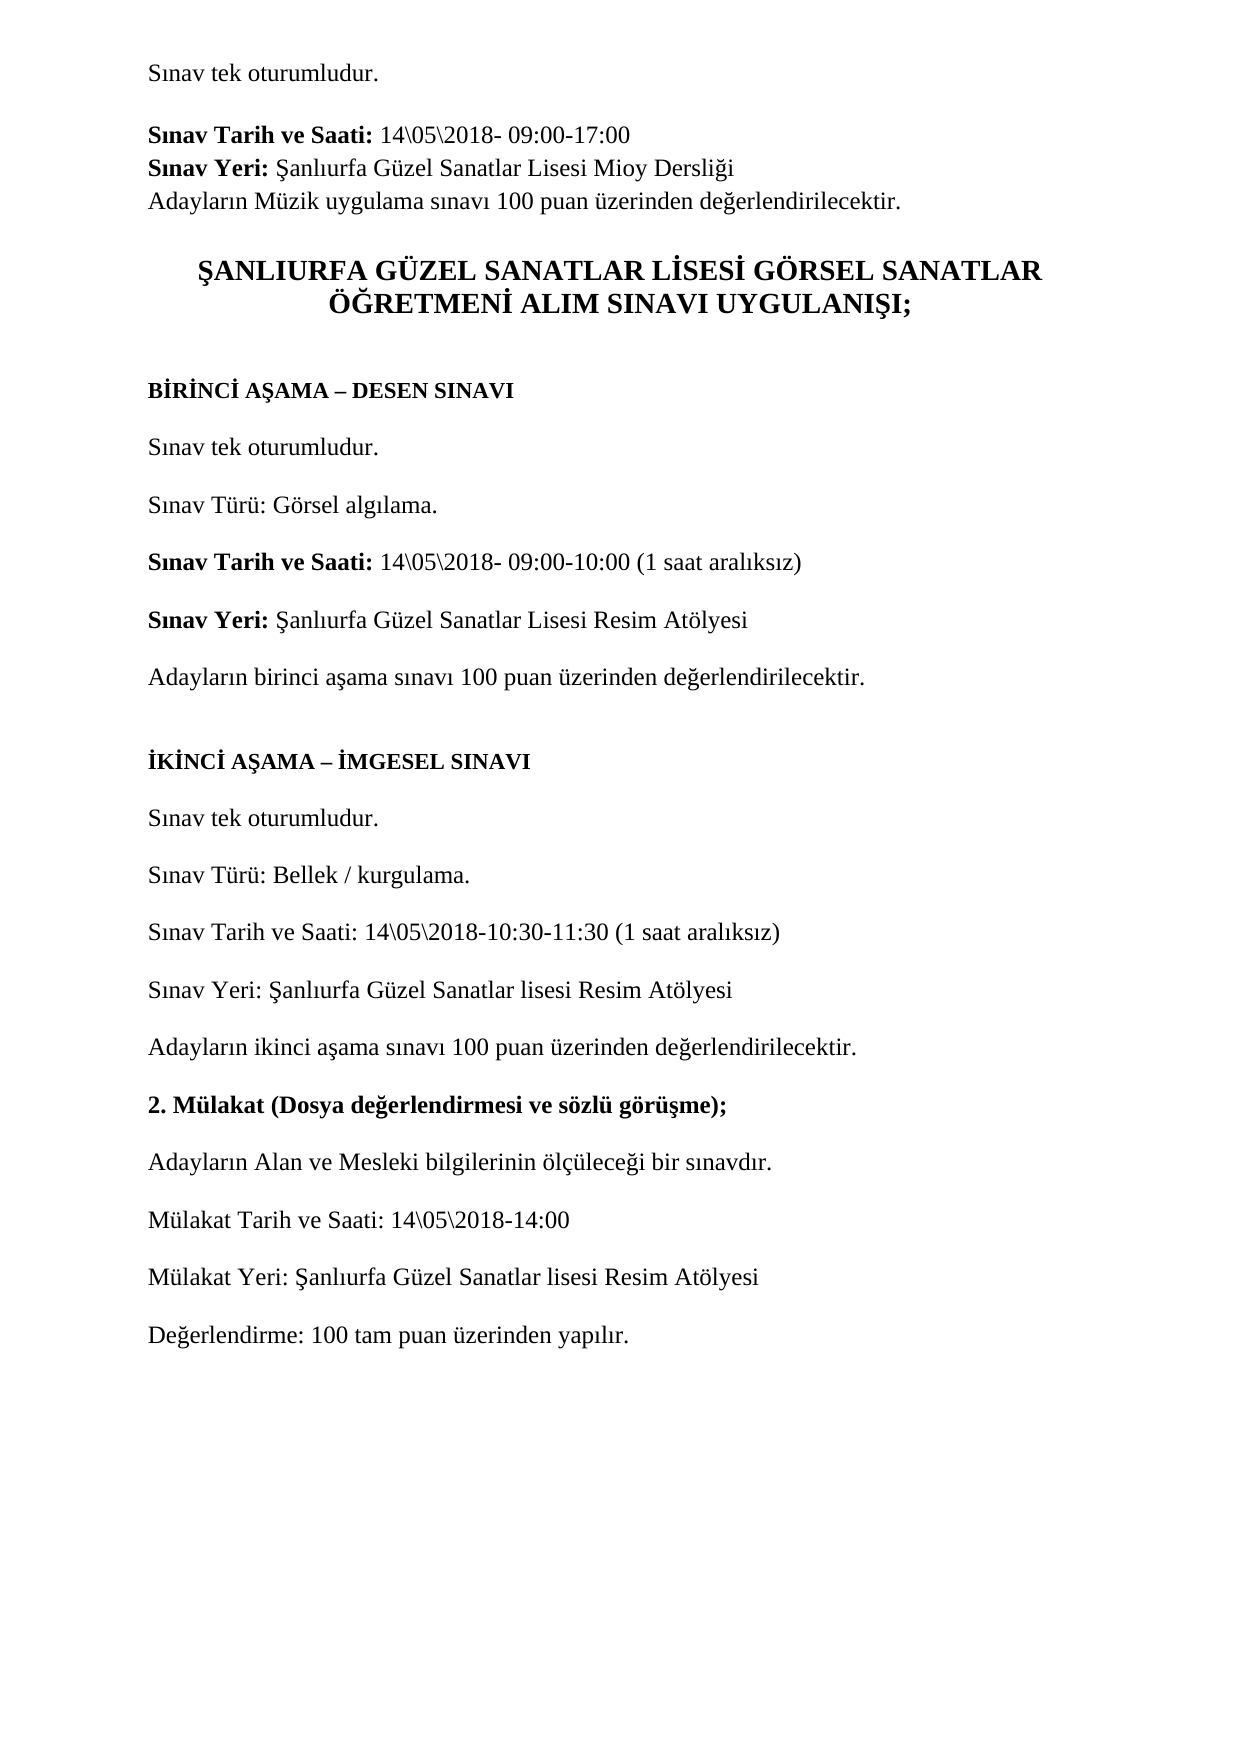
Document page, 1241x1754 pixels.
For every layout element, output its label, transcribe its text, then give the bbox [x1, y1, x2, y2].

text Sınav Türü: Görsel algılama. [148, 490, 1093, 519]
text Mülakat Tarih ve Saati: 14\05\2018-14:00 [148, 1205, 1093, 1233]
text Değerlendirme: 100 tam puan üzerinden yapılır. [148, 1320, 1093, 1348]
text Sınav Türü: Bellek / kurgulama. [148, 861, 1093, 889]
text Sınav Yeri: Şanlıurfa Güzel Sanatlar lisesi Resim Atölyesi [148, 975, 1093, 1003]
text ŞANLIURFA GÜZEL SANATLAR LİSESİ GÖRSEL SANATLAR ÖĞRETMENİ ALIM SINAVI UYGULANIŞI; [148, 253, 1093, 320]
text Sınav Yeri: Şanlıurfa Güzel Sanatlar Lisesi Mioy Dersliği [148, 153, 1093, 182]
text Adayların ikinci aşama sınavı 100 puan üzerinden değerlendirilecektir. [148, 1032, 1093, 1061]
text Mülakat Yeri: Şanlıurfa Güzel Sanatlar lisesi Resim Atölyesi [148, 1262, 1093, 1291]
text Adayların birinci aşama sınavı 100 puan üzerinden değerlendirilecektir. [148, 662, 1093, 691]
text İKİNCİ AŞAMA – İMGESEL SINAVI [148, 748, 1093, 774]
text Sınav tek oturumludur. [148, 432, 1093, 461]
text Adayların Müzik uygulama sınavı 100 puan üzerinden değerlendirilecektir. [148, 186, 1093, 215]
text Sınav Yeri: Şanlıurfa Güzel Sanatlar Lisesi Resim Atölyesi [148, 605, 1093, 634]
text BİRİNCİ AŞAMA – DESEN SINAVI [148, 377, 1093, 404]
text Sınav Tarih ve Saati: 14\05\2018- 09:00-10:00 (1 saat aralıksız) [148, 547, 1093, 576]
text Sınav tek oturumludur. [148, 803, 1093, 832]
text Sınav Tarih ve Saati: 14\05\2018- 09:00-17:00 [148, 120, 1093, 149]
text Adayların Alan ve Mesleki bilgilerinin ölçüleceği bir sınavdır. [148, 1147, 1093, 1176]
text Sınav Tarih ve Saati: 14\05\2018-10:30-11:30 (1 saat aralıksız) [148, 917, 1093, 946]
text 2. Mülakat (Dosya değerlendirmesi ve sözlü görüşme); [148, 1090, 1093, 1118]
text Sınav tek oturumludur. [148, 58, 1093, 87]
